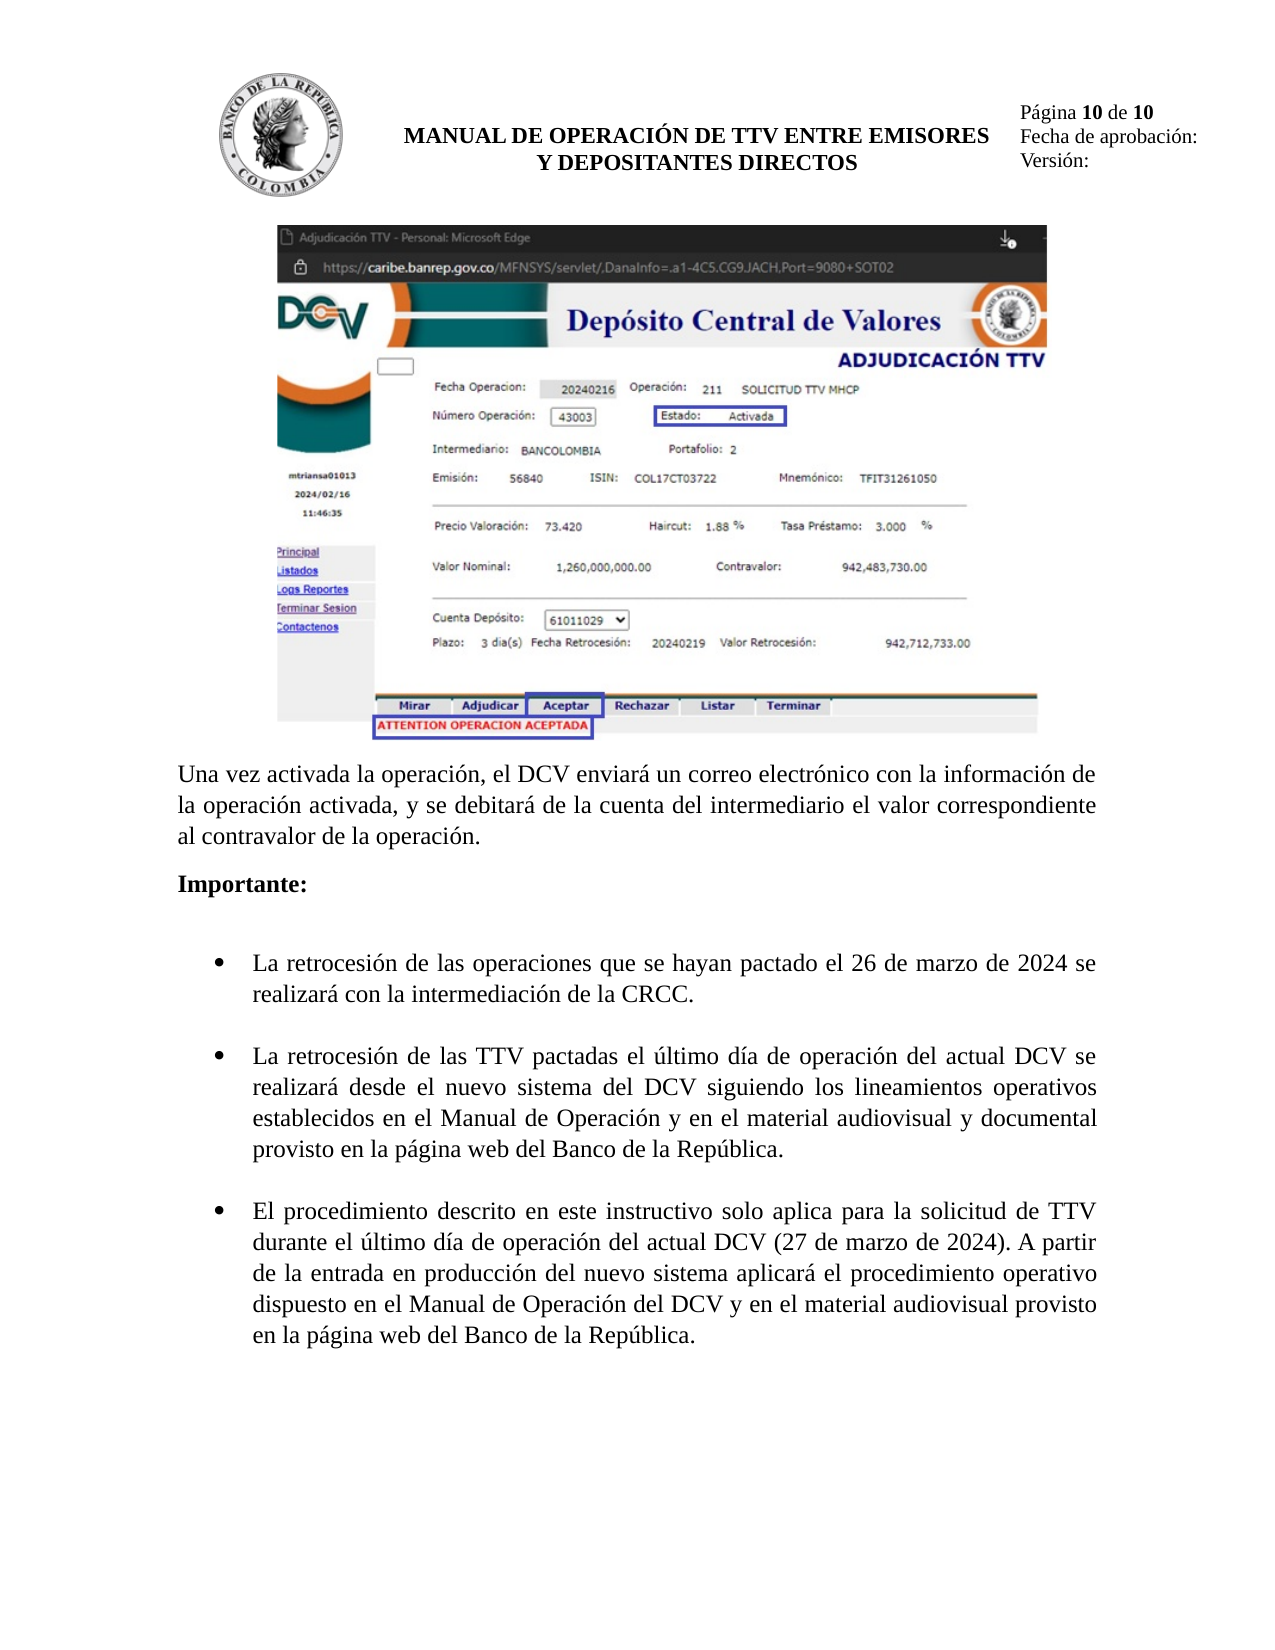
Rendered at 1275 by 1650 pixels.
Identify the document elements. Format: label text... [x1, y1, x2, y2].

picture [219, 73, 344, 198]
picture [277, 225, 1053, 741]
list La retrocesión de las operaciones que se hayan pactado el 26 de marzo de 2024 se realizará con la intermediación de la CRCC. [215, 948, 1098, 1007]
list El procedimiento descrito en este instructivo solo aplica para la solicitud de TTV durante el último día de operación del actual DCV (27 de marzo de 2024). A partir de la entrada en producción del nuevo sistema aplicará el procedimiento operativo dispuesto en el Manual de Operación del DCV y en el material audiovisual provisto en la página web del Banco de la República. [215, 1196, 1098, 1349]
list La retrocesión de las TTV pactadas el último día de operación del actual DCV se realizará desde el nuevo sistema del DCV siguiendo los lineamientos operativos establecidos en el Manual de Operación y en el material audiovisual y documental provisto en la página web del Banco de la República. [215, 1041, 1098, 1163]
text Una vez activada la operación, el DCV enviará un correo electrónico con la información de la operación activada, y se debitará de la cuenta del intermediario el valor correspondiente al contravalor de la operación. [177, 759, 1098, 850]
text Importante: [177, 869, 1098, 898]
